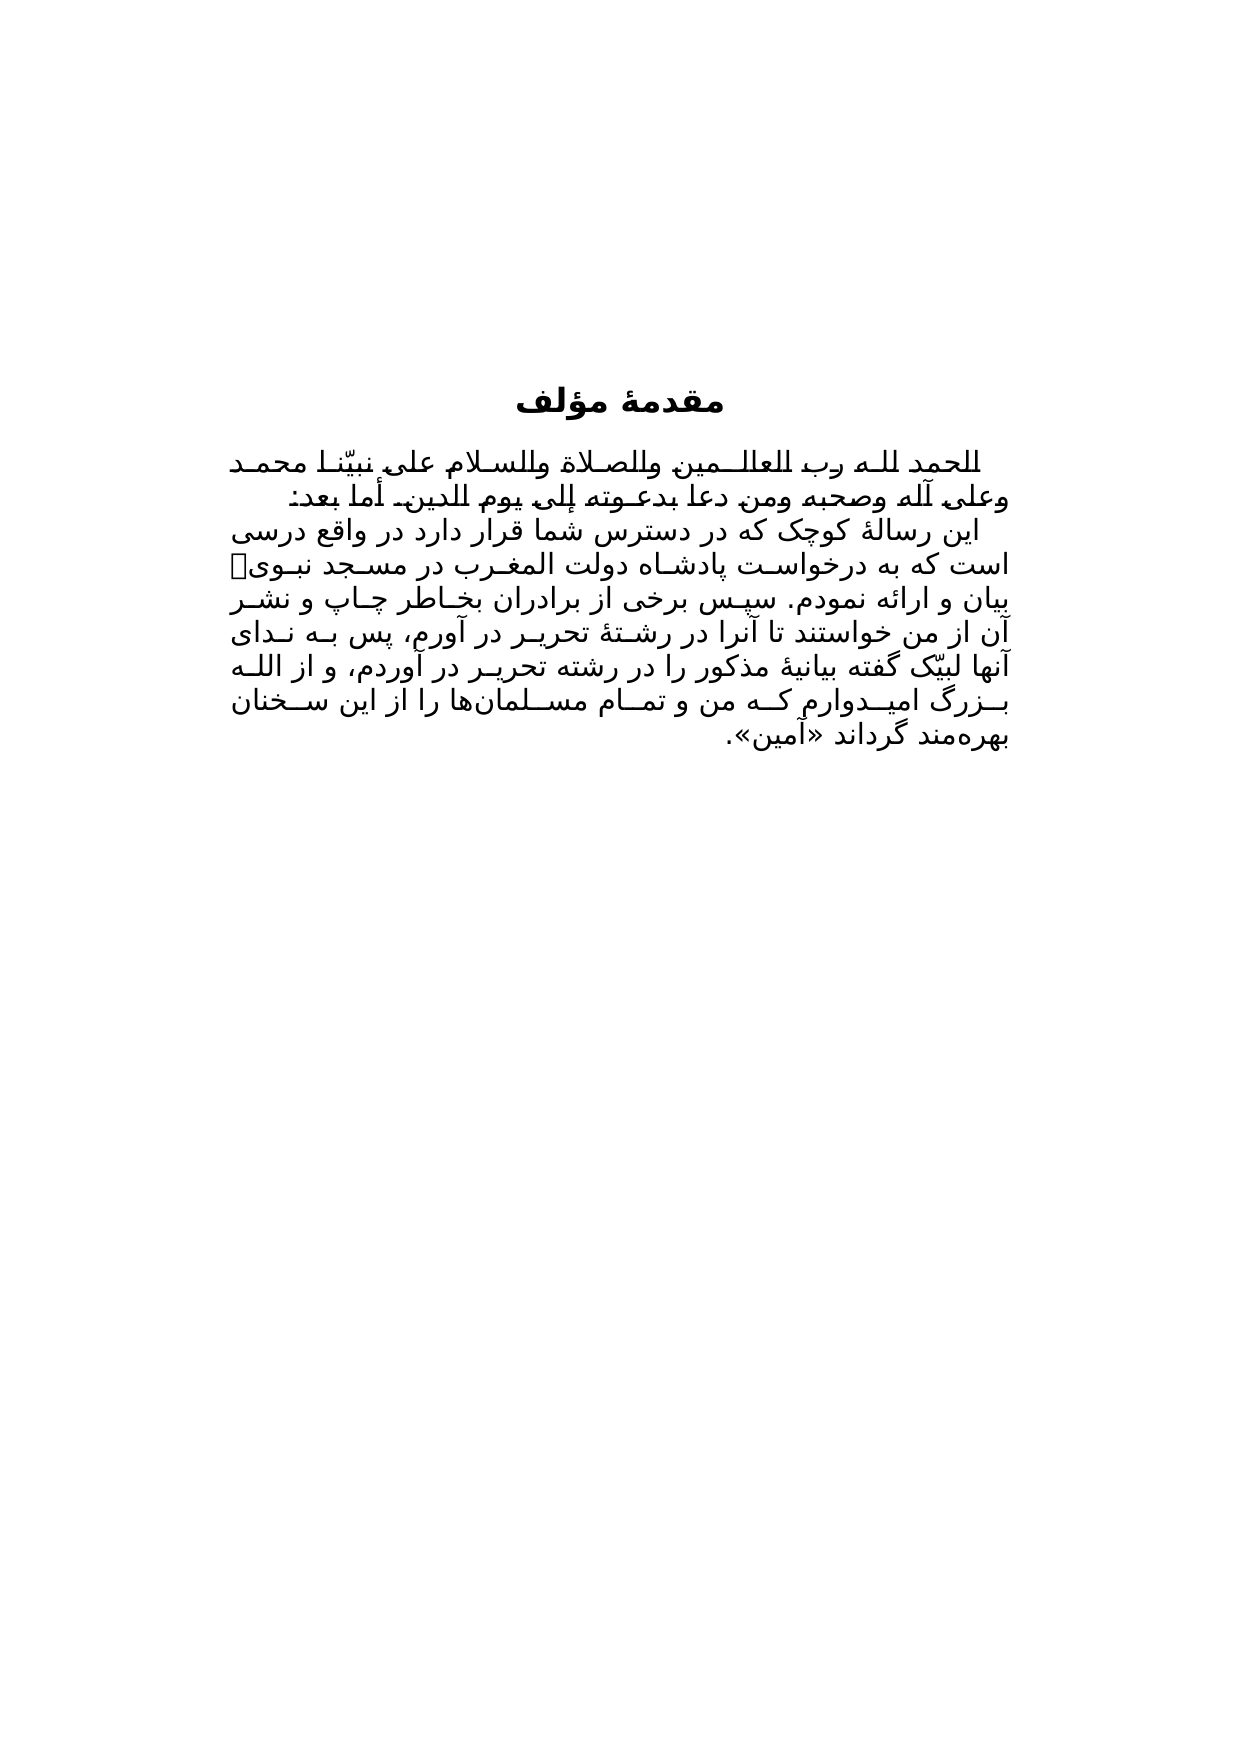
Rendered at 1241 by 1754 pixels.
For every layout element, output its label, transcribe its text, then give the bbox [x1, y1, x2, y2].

text مقدمۀ مؤلف [230, 382, 1010, 421]
text الحمد لله رب العالـمین والصلاة والسلام علی نبیّنا محمد وعلی آله وصحبه ومن دعا بدعـوته إلی یوم الدین. أما بعد: [230, 446, 1010, 513]
text این رسالۀ کوچک که در دسترس شما قرار دارد در واقع درسی است که به درخواست پادشاه دولت المغرب در مسجد نبوی بیان و ارائه نمودم. سپـس برخی از برادران بخاطر چاپ و نشر آن از من خواستند تا آنرا در رشتۀ تحریر در آورم، پس به ندای آنها لبیّک گفته بیانیۀ مذکور را در رشته تحریر در آوردم، و از الله بزرگ امیدوارم که من و تمام مسلمان‌ها را از این سخنان بهره‌مند گرداند «آمین». [230, 513, 1010, 751]
